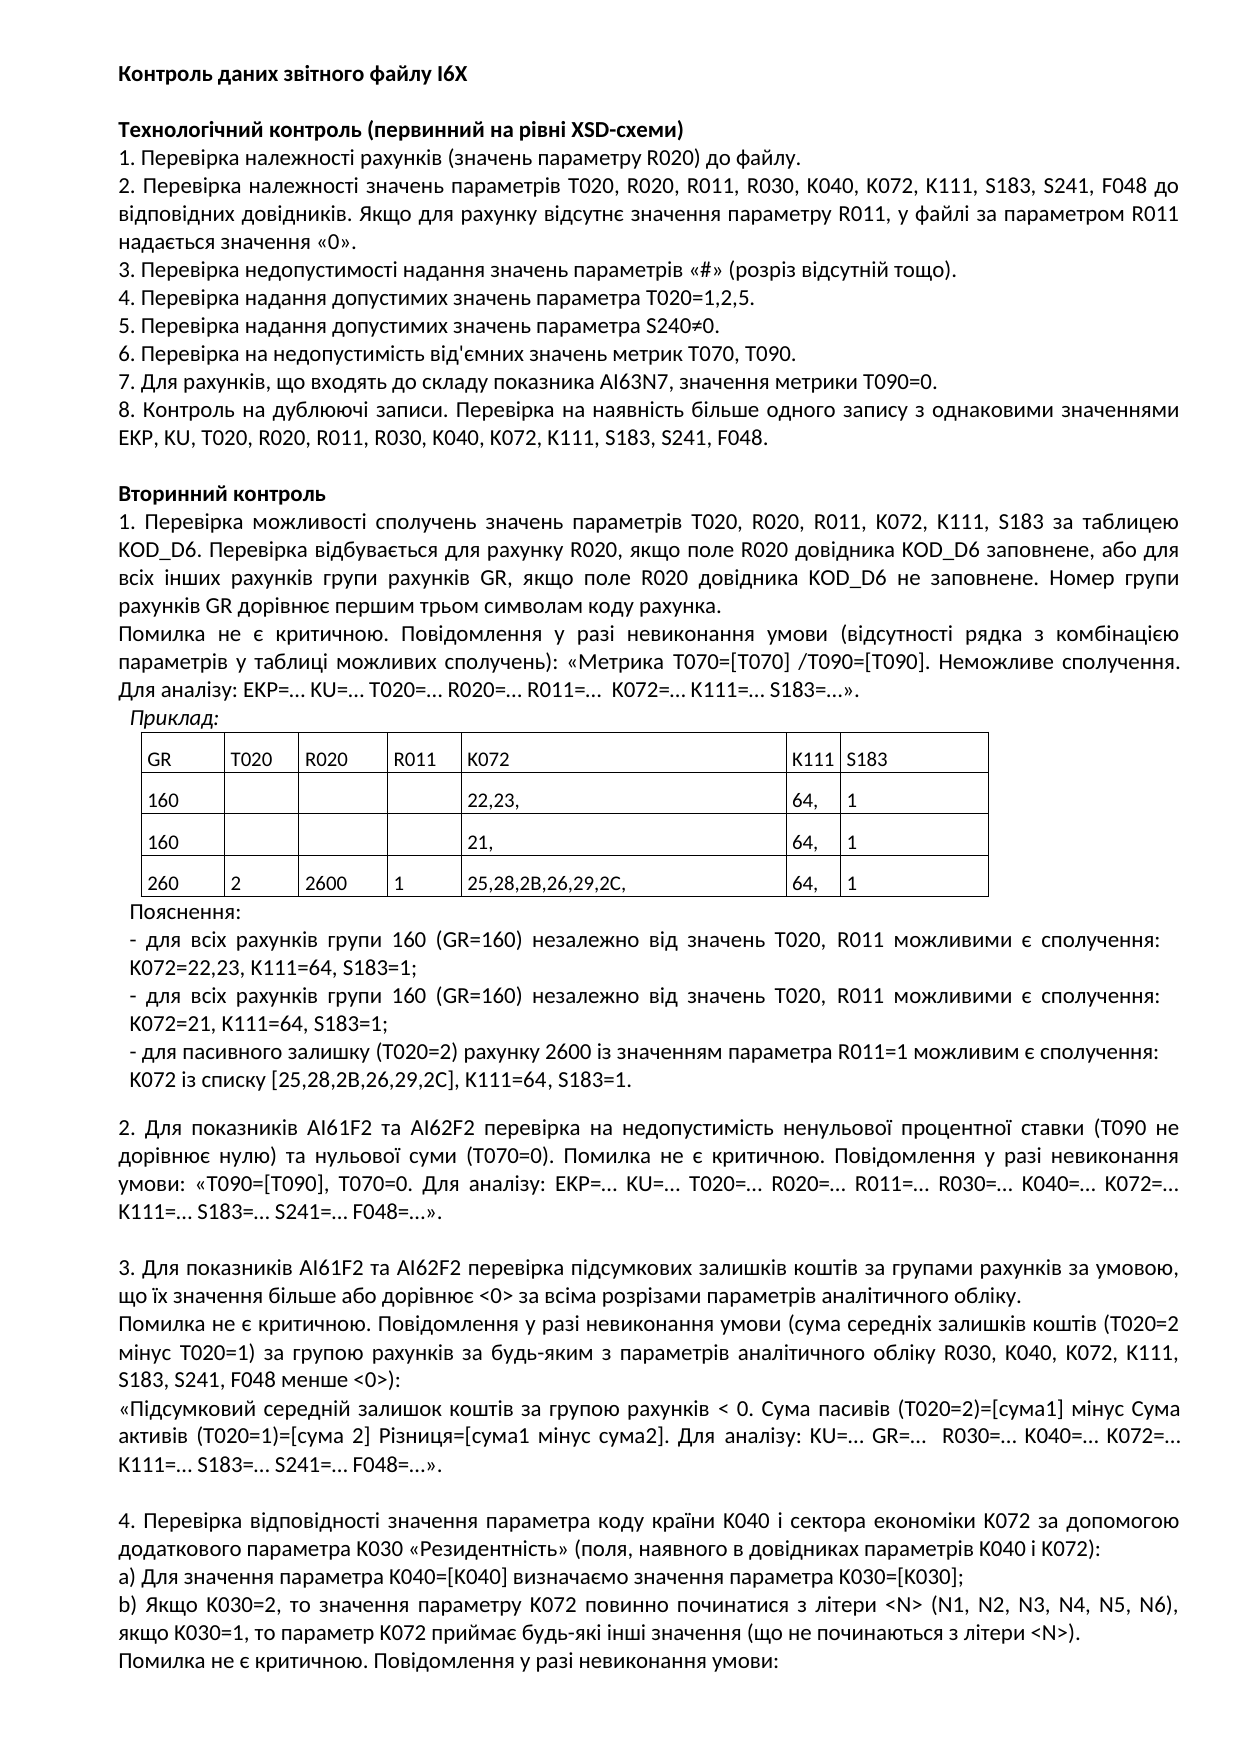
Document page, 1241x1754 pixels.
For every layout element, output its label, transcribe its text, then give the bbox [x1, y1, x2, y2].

text 5. Перевірка надання допустимих значень параметра S240≠0. [118, 311, 1181, 339]
text Вторинний контроль [118, 479, 1181, 507]
text Помилка не є критичною. Повідомлення у разі невиконання умови: [118, 1646, 1181, 1674]
text a) Для значення параметра K040=[K040] визначаємо значення параметра K030=[K030]; [118, 1562, 1181, 1590]
text b) Якщо K030=2, то значення параметру K072 повинно починатися з літери <N> (N1, N2, N3, N4, N5, N6), якщо K030=1, то параметр K072 приймає будь-які інші значення (що не починаються з літери <N>). [118, 1590, 1181, 1646]
text 8. Контроль на дублюючі записи. Перевірка на наявність більше одного запису з однаковими значеннями EKP, KU, T020, R020, R011, R030, K040, K072, K111, S183, S241, F048. [118, 395, 1181, 451]
text 4. Перевірка відповідності значення параметра коду країни K040 і сектора економіки K072 за допомогою додаткового параметра K030 «Резидентність» (поля, наявного в довідниках параметрів K040 i K072): [118, 1506, 1181, 1562]
text Контроль даних звітного файлу I6X [118, 59, 1126, 87]
text 3. Перевірка недопустимості надання значень параметрів «#» (розріз відсутній тощо). [118, 255, 1181, 283]
text 7. Для рахунків, що входять до складу показника AI63N7, значення метрики T090=0. [118, 367, 1181, 395]
text 1. Перевірка можливості сполучень значень параметрів T020, R020, R011, K072, K111, S183 за таблицею KOD_D6. Перевірка відбувається для рахунку R020, якщо поле R020 довідника KOD_D6 заповнене, або для всіх інших рахунків групи рахунків GR, якщо поле R020 довідника KOD_D6 не заповнене. Номер групи рахунків GR дорівнює першим трьом символам коду рахунка. [118, 507, 1181, 619]
text 2. Перевірка належності значень параметрів T020, R020, R011, R030, K040, K072, K111, S183, S241, F048 до відповідних довідників. Якщо для рахунку відсутнє значення параметру R011, у файлі за параметром R011 надається значення «0». [118, 171, 1181, 255]
text 3. Для показників AI61F2 та AI62F2 перевірка підсумкових залишків коштів за групами рахунків за умовою, що їх значення більше або дорівнює <0> за всіма розрізами параметрів аналітичного обліку. [118, 1253, 1181, 1309]
text 1. Перевірка належності рахунків (значень параметру R020) до файлу. [118, 143, 1181, 171]
table_header Приклад: Пояснення: - для всіх рахунків групи 160 (GR=160) незалежно від значень T020, R011 можливими є сполучення: K072=22,23, K111=64, S183=1; - для всіх рахунків групи 160 (GR=160) незалежно від значень T020, R011 можливими є сполучення: K072=21, K111=64, S183=1; - для пасивного залишку (T020=2) рахунку 2600 із значенням параметра R011=1 можливим є сполучення: K072 із списку [25,28,2B,26,29,2C], K111=64, S183=1. [118, 704, 1172, 1103]
text Помилка не є критичною. Повідомлення у разі невиконання умови (сума середніх залишків коштів (Т020=2 мінус T020=1) за групою рахунків за будь-яким з параметрів аналітичного обліку R030, K040, K072, K111, S183, S241, F048 менше <0>): [118, 1309, 1181, 1394]
text 2. Для показників AI61F2 та AI62F2 перевірка на недопустимість ненульової процентної ставки (T090 не дорівнює нулю) та нульової суми (T070=0). Помилка не є критичною. Повідомлення у разі невиконання умови: «T090=[T090], T070=0. Для аналізу: EKP=… KU=… T020=… R020=… R011=… R030=… K040=… K072=… K111=… S183=… S241=… F048=…». [118, 1113, 1181, 1226]
text 4. Перевірка надання допустимих значень параметра T020=1,2,5. [118, 283, 1181, 311]
text Помилка не є критичною. Повідомлення у разі невиконання умови (відсутності рядка з комбінацією параметрів у таблиці можливих сполучень): «Метрика T070=[T070] /T090=[T090]. Неможливе сполучення. Для аналізу: EKP=… KU=… T020=… R020=… R011=… K072=… K111=… S183=…». [118, 619, 1181, 703]
text 6. Перевірка на недопустимість від'ємних значень метрик T070, T090. [118, 339, 1181, 367]
text Технологічний контроль (первинний на рівні XSD-схеми) [118, 115, 1181, 143]
text «Пiдсумковий середній залишок коштiв за групою рахункiв < 0. Сума пасивів (T020=2)=[сума1] мінус Сума активів (T020=1)=[сума 2] Різниця=[сума1 мінус сума2]. Для аналізу: KU=… GR=… R030=… K040=… K072=… K111=… S183=… S241=… F048=…». [118, 1394, 1181, 1478]
